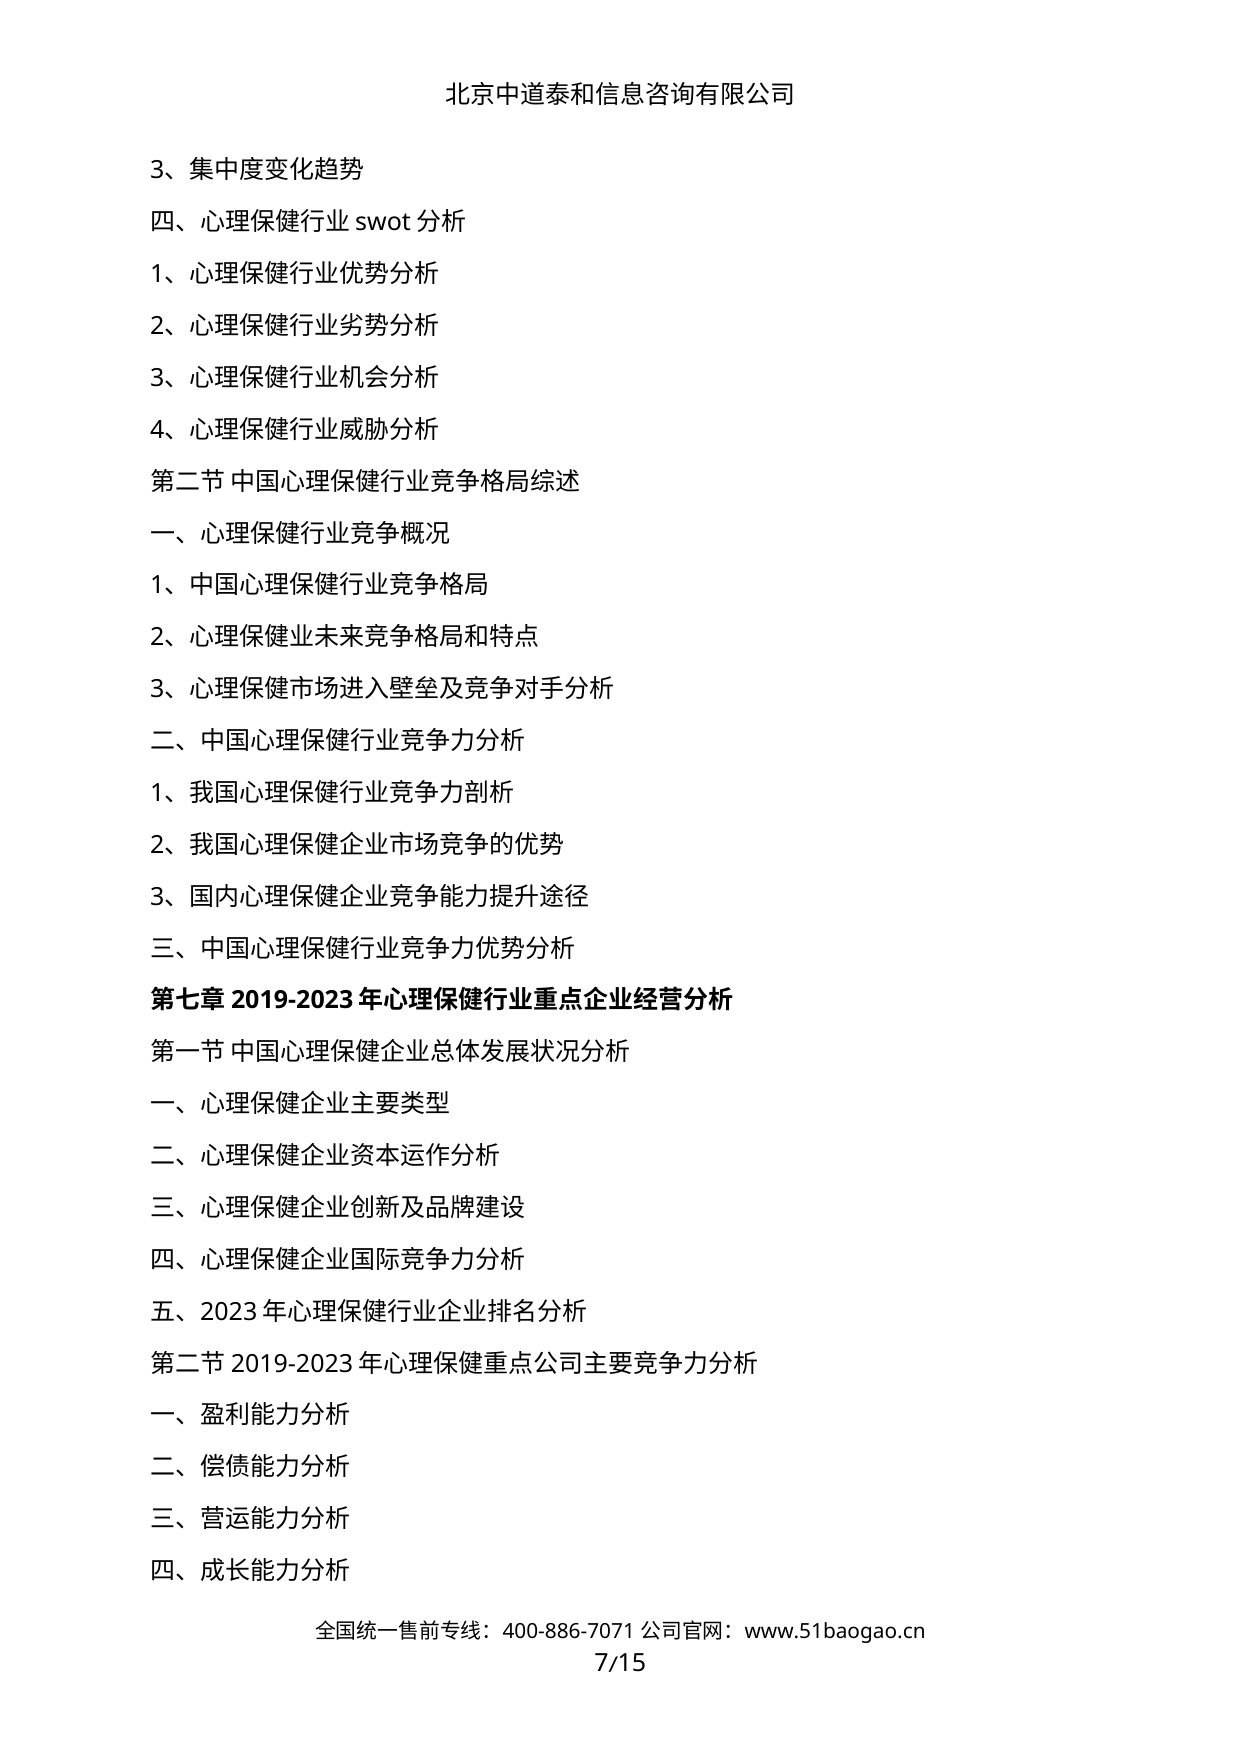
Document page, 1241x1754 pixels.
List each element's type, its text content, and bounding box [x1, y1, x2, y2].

text 三、心理保健企业创新及品牌建设 [150, 1187, 1090, 1224]
text 二、心理保健企业资本运作分析 [150, 1136, 1090, 1172]
text 4、心理保健行业威胁分析 [150, 409, 1090, 446]
text 2、心理保健行业劣势分析 [150, 306, 1090, 342]
text 3、集中度变化趋势 [150, 150, 1090, 186]
text 第七章 2019-2023年心理保健行业重点企业经营分析 [150, 980, 1090, 1016]
text 三、中国心理保健行业竞争力优势分析 [150, 928, 1090, 964]
text 二、偿债能力分析 [150, 1447, 1090, 1483]
text 1、我国心理保健行业竞争力剖析 [150, 772, 1090, 809]
text 五、2023年心理保健行业企业排名分析 [150, 1291, 1090, 1327]
text 第二节 中国心理保健行业竞争格局综述 [150, 461, 1090, 497]
text 一、心理保健企业主要类型 [150, 1084, 1090, 1120]
text 1、心理保健行业优势分析 [150, 254, 1090, 290]
text 四、心理保健企业国际竞争力分析 [150, 1239, 1090, 1276]
text 3、心理保健市场进入壁垒及竞争对手分析 [150, 669, 1090, 705]
text 2、我国心理保健企业市场竞争的优势 [150, 824, 1090, 861]
text 第一节 中国心理保健企业总体发展状况分析 [150, 1032, 1090, 1068]
text 四、心理保健行业swot分析 [150, 202, 1090, 238]
text 一、盈利能力分析 [150, 1395, 1090, 1431]
text 2、心理保健业未来竞争格局和特点 [150, 617, 1090, 653]
text 四、成长能力分析 [150, 1551, 1090, 1587]
text 3、国内心理保健企业竞争能力提升途径 [150, 876, 1090, 912]
text 一、心理保健行业竞争概况 [150, 513, 1090, 549]
text 1、中国心理保健行业竞争格局 [150, 565, 1090, 601]
text 3、心理保健行业机会分析 [150, 357, 1090, 394]
text 第二节 2019-2023年心理保健重点公司主要竞争力分析 [150, 1343, 1090, 1379]
text 三、营运能力分析 [150, 1499, 1090, 1535]
text 二、中国心理保健行业竞争力分析 [150, 721, 1090, 757]
